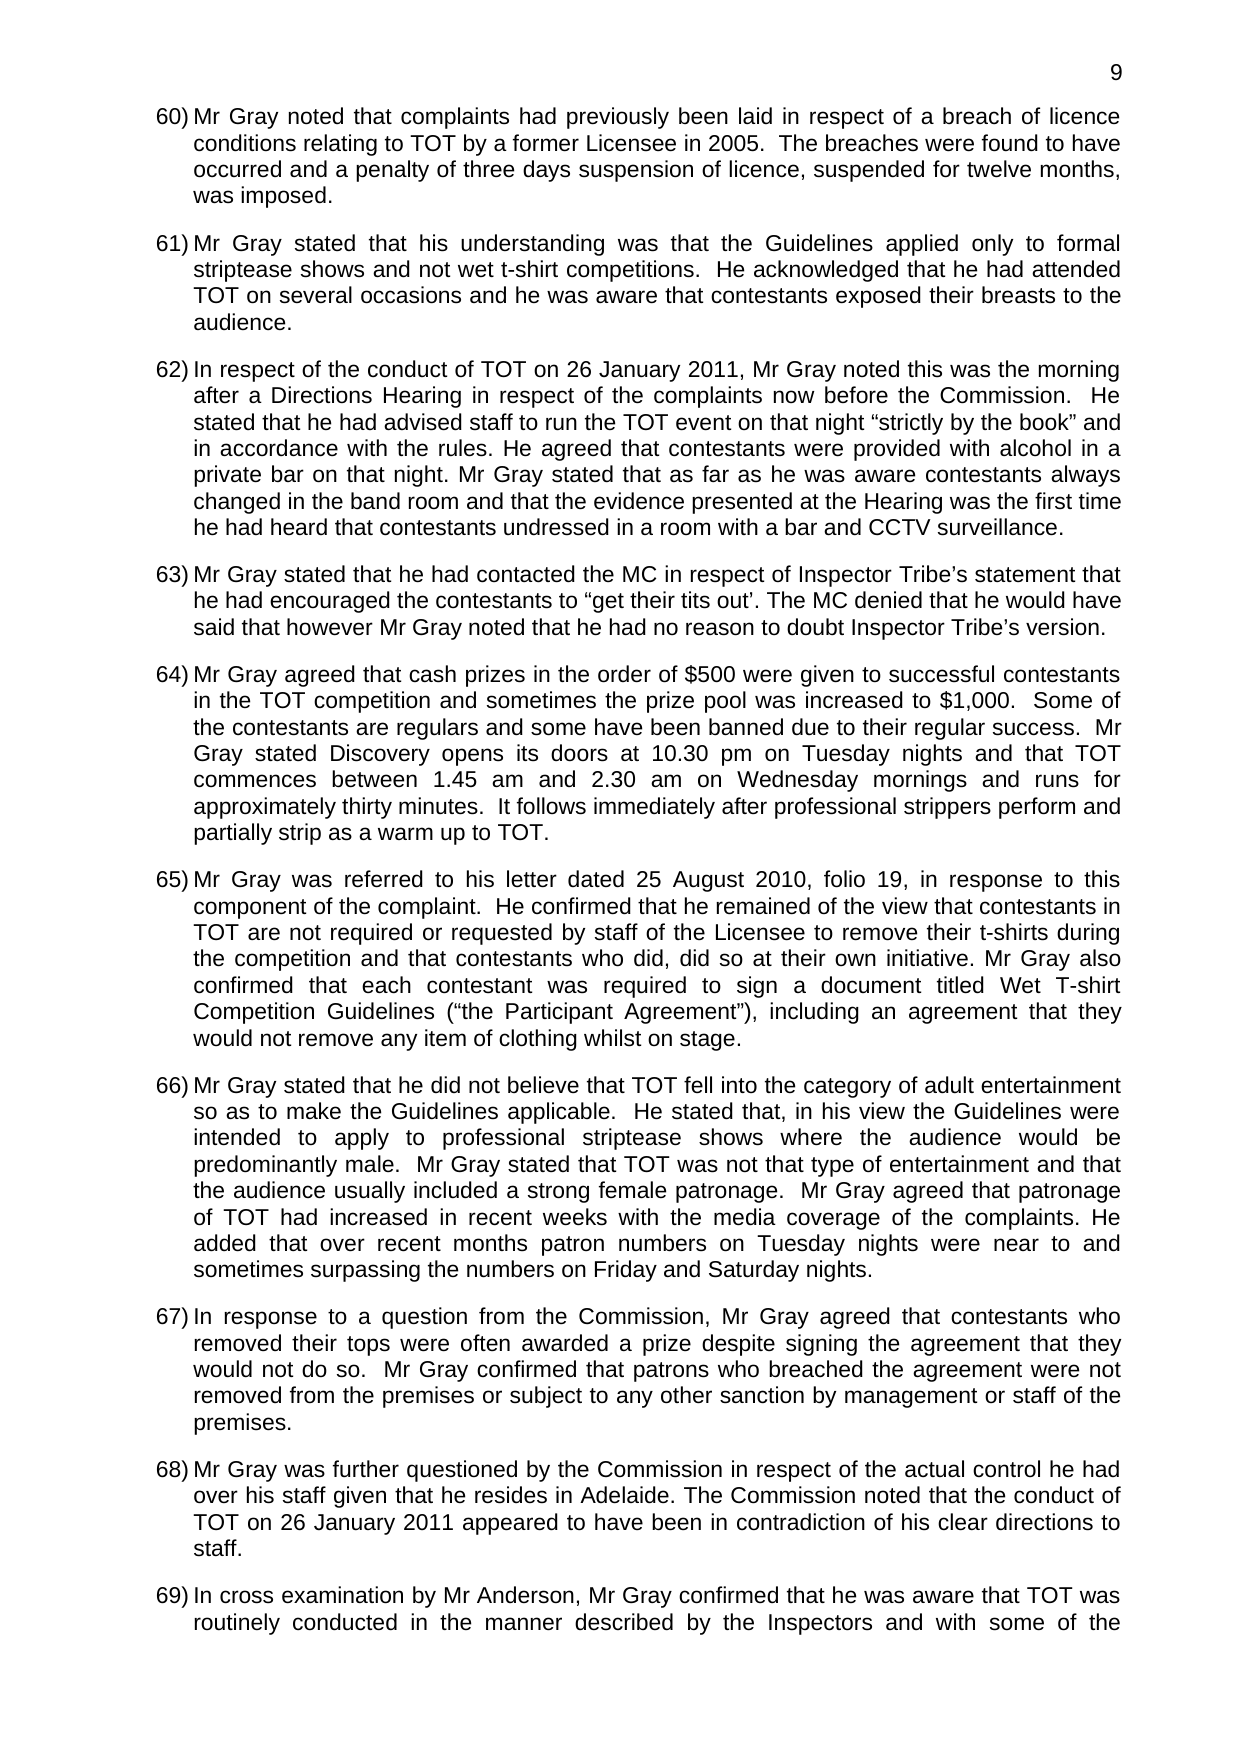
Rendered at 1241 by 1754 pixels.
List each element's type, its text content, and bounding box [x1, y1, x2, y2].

list Mr Gray stated that he had contacted the MC in respect of Inspector Tribe’s statement that he had encouraged the contestants to “get their tits out’. The MC denied that he would have said that however Mr Gray noted that he had no reason to doubt Inspector Tribe’s version. [156, 561, 1122, 640]
list Mr Gray agreed that cash prizes in the order of $500 were given to successful contestants in the TOT competition and sometimes the prize pool was increased to $1,000. Some of the contestants are regulars and some have been banned due to their regular success. Mr Gray stated Discovery opens its doors at 10.30 pm on Tuesday nights and that TOT commences between 1.45 am and 2.30 am on Wednesday mornings and runs for approximately thirty minutes. It follows immediately after professional strippers perform and partially strip as a warm up to TOT. [156, 661, 1122, 846]
list Mr Gray stated that he did not believe that TOT fell into the category of adult entertainment so as to make the Guidelines applicable. He stated that, in his view the Guidelines were intended to apply to professional striptease shows where the audience would be predominantly male. Mr Gray stated that TOT was not that type of entertainment and that the audience usually included a strong female patronage. Mr Gray agreed that patronage of TOT had increased in recent weeks with the media coverage of the complaints. He added that over recent months patron numbers on Tuesday nights were near to and sometimes surpassing the numbers on Friday and Saturday nights. [156, 1072, 1122, 1282]
list Mr Gray stated that his understanding was that the Guidelines applied only to formal striptease shows and not wet t-shirt competitions. He acknowledged that he had attended TOT on several occasions and he was aware that contestants exposed their breasts to the audience. [156, 229, 1122, 335]
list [156, 1582, 1122, 1635]
list Mr Gray noted that complaints had previously been laid in respect of a breach of licence conditions relating to TOT by a former Licensee in 2005. The breaches were found to have occurred and a penalty of three days suspension of licence, suspended for twelve months, was imposed. [156, 103, 1122, 209]
list In respect of the conduct of TOT on 26 January 2011, Mr Gray noted this was the morning after a Directions Hearing in respect of the complaints now before the Commission. He stated that he had advised staff to run the TOT event on that night “strictly by the book” and in accordance with the rules. He agreed that contestants were provided with alcohol in a private bar on that night. Mr Gray stated that as far as he was aware contestants always changed in the band room and that the evidence presented at the Hearing was the first time he had heard that contestants undressed in a room with a bar and CCTV surveillance. [156, 356, 1122, 540]
list Mr Gray was referred to his letter dated 25 August 2010, folio 19, in response to this component of the complaint. He confirmed that he remained of the view that contestants in TOT are not required or requested by staff of the Licensee to remove their t-shirts during the competition and that contestants who did, did so at their own initiative. Mr Gray also confirmed that each contestant was required to sign a document titled Wet T-shirt Competition Guidelines (“the Participant Agreement”), including an agreement that they would not remove any item of clothing whilst on stage. [156, 866, 1122, 1051]
list Mr Gray was further questioned by the Commission in respect of the actual control he had over his staff given that he resides in Adelaide. The Commission noted that the conduct of TOT on 26 January 2011 appeared to have been in contradiction of his clear directions to staff. [156, 1456, 1122, 1561]
list In response to a question from the Commission, Mr Gray agreed that contestants who removed their tops were often awarded a prize despite signing the agreement that they would not do so. Mr Gray confirmed that patrons who breached the agreement were not removed from the premises or subject to any other sanction by management or staff of the premises. [156, 1303, 1122, 1435]
